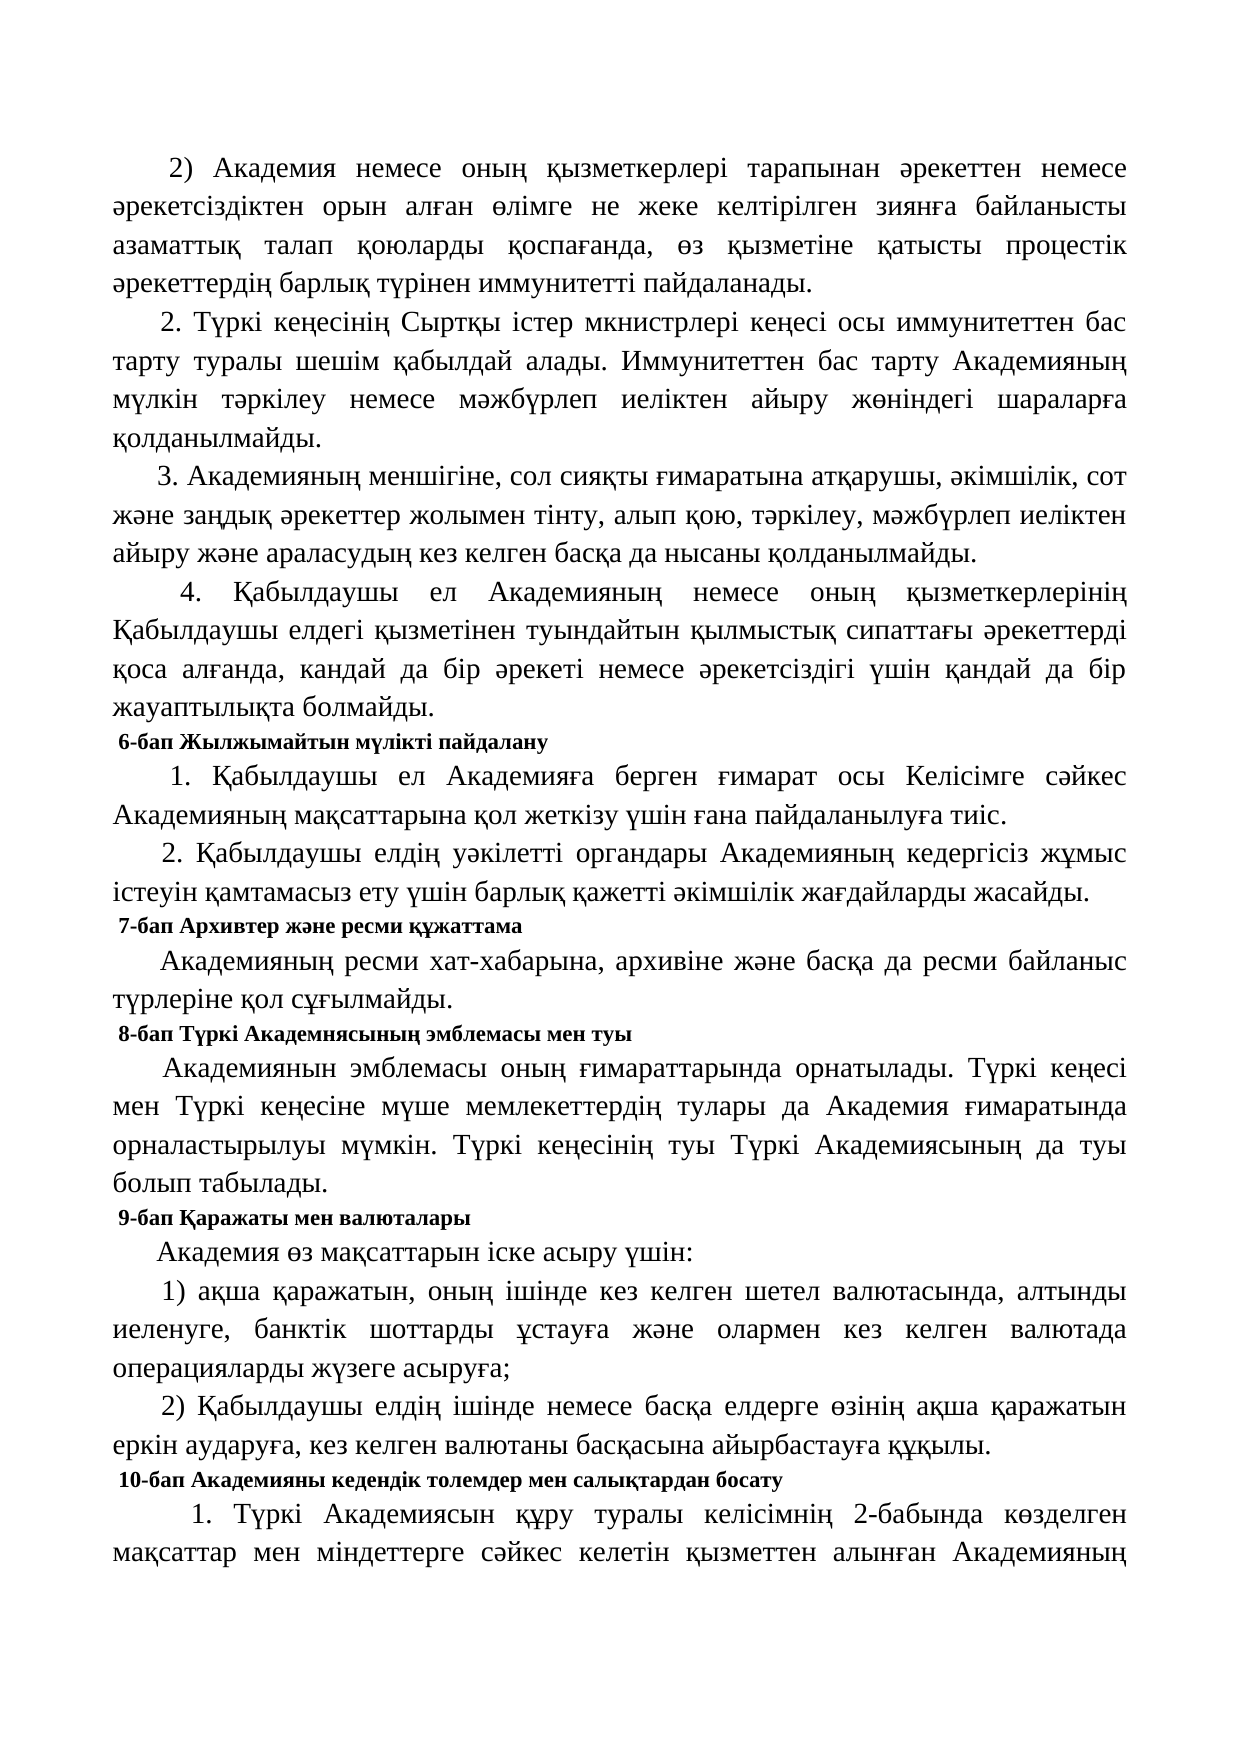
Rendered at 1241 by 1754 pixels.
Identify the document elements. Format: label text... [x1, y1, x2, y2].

text 2. Қабылдаушы елдің уәкілетті органдары Академияның кедергісіз жұмыс істеуін қамтамасыз ету үшін барлық қажетті әкімшілік жағдайларды жасайды. [112, 835, 1128, 907]
text 2) Қабылдаушы елдің ішінде немесе басқа елдерге өзінің ақша қаражатын еркін аударуға, кез келген валютаны басқасына айырбастауға құқылы. [112, 1388, 1128, 1461]
text 7-бап Архивтер және ресми құжаттама [112, 912, 1128, 939]
text Академияның ресми хат-хабарына, архивіне және басқа да ресми байланыс түрлеріне қол сұғылмайды. [112, 943, 1128, 1015]
text 10-бап Академияны кедендік толемдер мен салықтардан босату [112, 1466, 1128, 1492]
text 8-бап Түркі Академнясының эмблемасы мен туы [112, 1020, 1128, 1046]
text 2. Түркі кеңесінің Сыртқы істер мкнистрлері кеңесі осы иммунитеттен бас тарту туралы шешім қабылдай алады. Иммунитеттен бас тарту Академияның мүлкін тәркілеу немесе мәжбүрлеп иеліктен айыру жөніндегі шараларға қолданылмайды. [112, 304, 1128, 453]
text 9-бап Қаражаты мен валюталары [112, 1204, 1128, 1231]
text 6-бап Жылжымайтын мүлікті пайдалану [112, 728, 1128, 754]
text 1) ақша қаражатын, оның ішінде кез келген шетел валютасында, алтынды иеленуге, банктік шоттарды ұстауға және олармен кез келген валютада операцияларды жүзеге асыруға; [112, 1273, 1128, 1383]
text Академия өз мақсаттарын іске асыру үшін: [112, 1234, 1128, 1268]
text 1. Қабылдаушы ел Академияға берген ғимарат осы Келісімге сәйкес Академияның мақсаттарына қол жеткізу үшін ғана пайдаланылуға тиіс. [112, 758, 1128, 830]
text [112, 1496, 1128, 1568]
text 2) Академия немесе оның қызметкерлері тарапынан әрекеттен немесе әрекетсіздіктен орын алған өлімге не жеке келтірілген зиянға байланысты азаматтық талап қоюларды қоспағанда, өз қызметіне қатысты процестік әрекеттердің барлық түрінен иммунитетті пайдаланады. [112, 150, 1128, 299]
text 3. Академияның меншігіне, сол сияқты ғимаратына атқарушы, әкімшілік, сот және заңдық әрекеттер жолымен тінту, алып қою, тәркілеу, мәжбүрлеп иеліктен айыру және араласудың кез келген басқа да нысаны қолданылмайды. [112, 458, 1128, 569]
text Академиянын эмблемасы оның ғимараттарында орнатылады. Түркі кеңесі мен Түркі кеңесіне мүше мемлекеттердің тулары да Академия ғимаратында орналастырылуы мүмкін. Түркі кеңесінің туы Түркі Академиясының да туы болып табылады. [112, 1050, 1128, 1199]
text 4. Қабылдаушы ел Академияның немесе оның қызметкерлерінің Қабылдаушы елдегі қызметінен туындайтын қылмыстық сипаттағы әрекеттерді қоса алғанда, кандай да бір әрекеті немесе әрекетсіздігі үшін қандай да бір жауаптылықта болмайды. [112, 574, 1128, 723]
